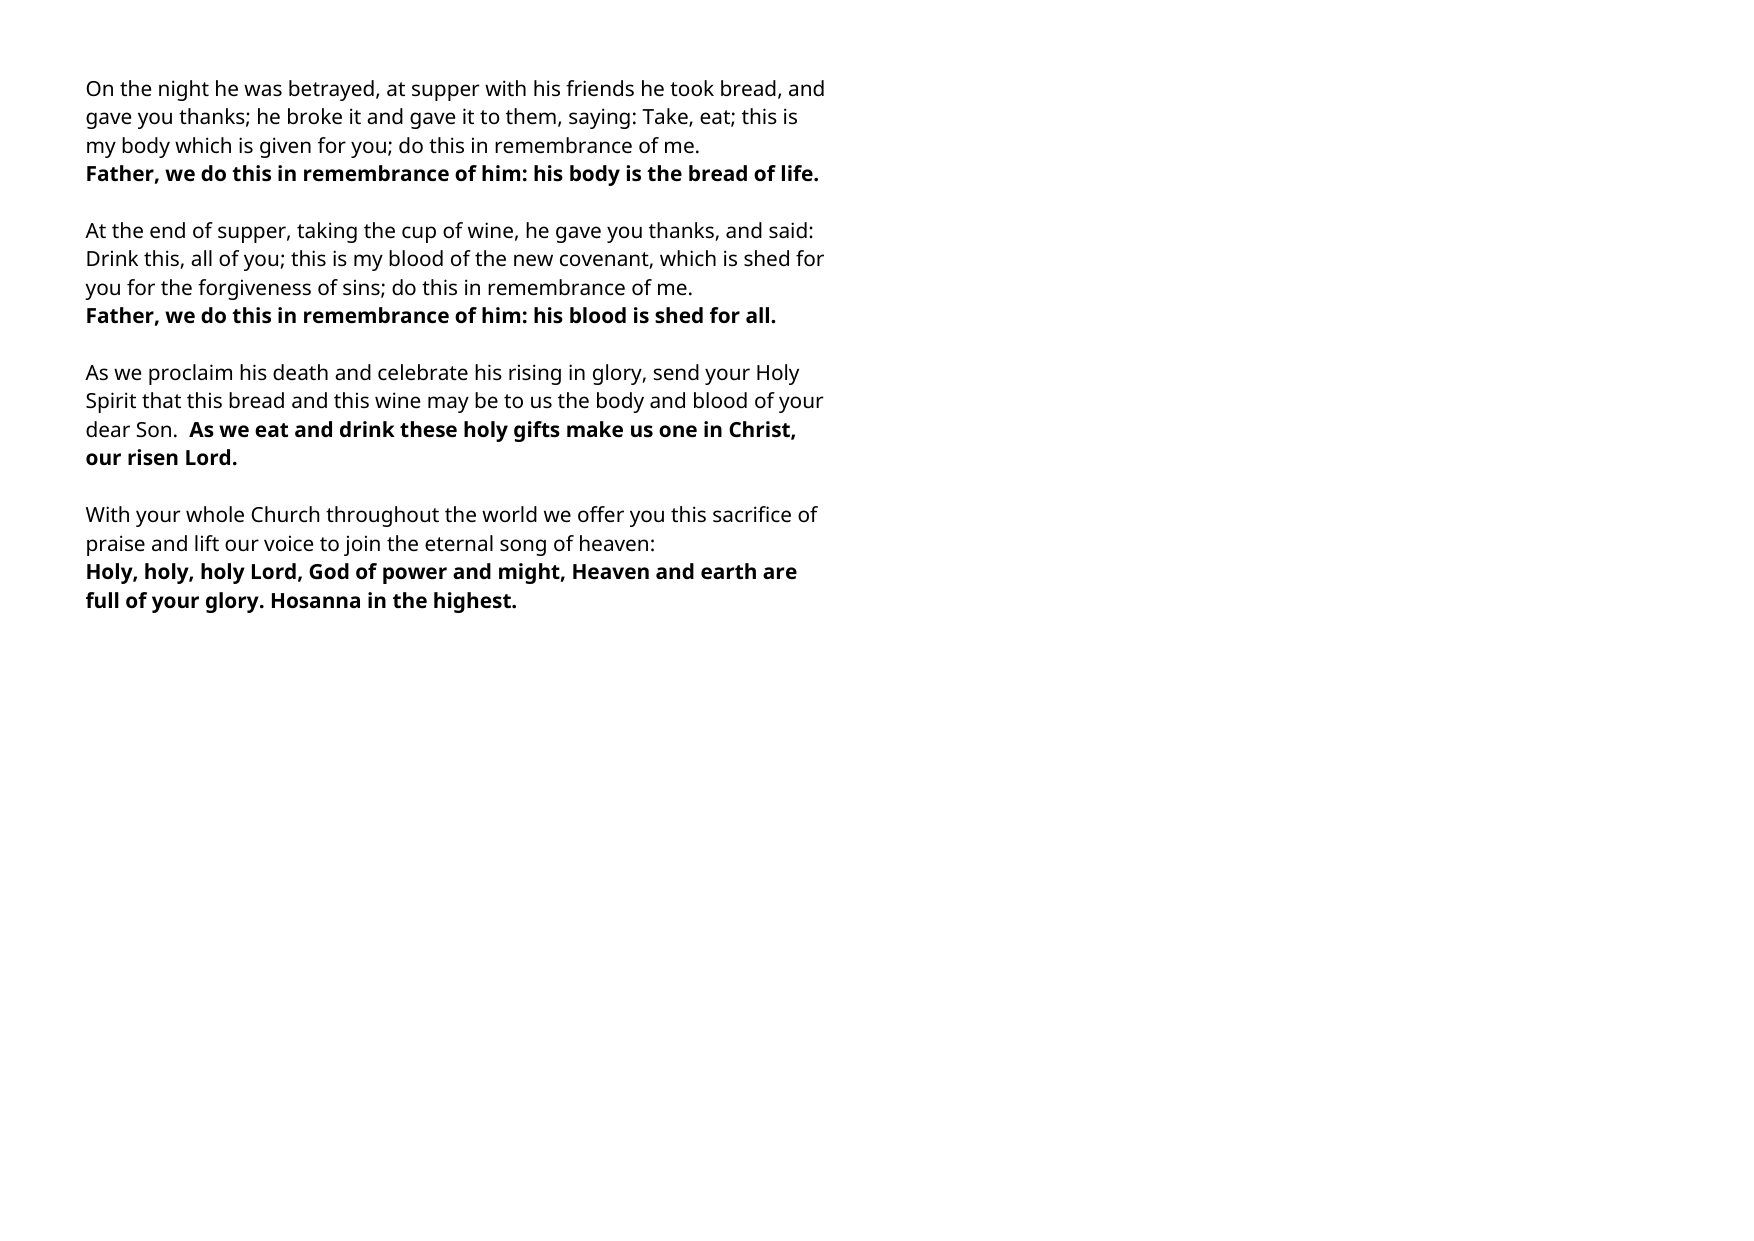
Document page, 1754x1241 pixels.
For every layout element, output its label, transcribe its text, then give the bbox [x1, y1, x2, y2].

text On the night he was betrayed, at supper with his friends he took bread, and gave you thanks; he broke it and gave it to them, saying: Take, eat; this is my body which is given for you; do this in remembrance of me. [85, 74, 831, 159]
text With your whole Church throughout the world we offer you this sacrifice of praise and lift our voice to join the eternal song of heaven: [85, 500, 831, 557]
text As we proclaim his death and celebrate his rising in glory, send your Holy Spirit that this bread and this wine may be to us the body and blood of your dear Son. As we eat and drink these holy gifts make us one in Christ, our risen Lord. [85, 358, 831, 472]
text At the end of supper, taking the cup of wine, he gave you thanks, and said: Drink this, all of you; this is my blood of the new covenant, which is shed for you for the forgiveness of sins; do this in remembrance of me. [85, 216, 831, 301]
text Holy, holy, holy Lord, God of power and might, Heaven and earth are full of your glory. Hosanna in the highest. [85, 557, 831, 614]
text Father, we do this in remembrance of him: his body is the bread of life. [85, 159, 831, 188]
text Father, we do this in remembrance of him: his blood is shed for all. [85, 301, 831, 330]
